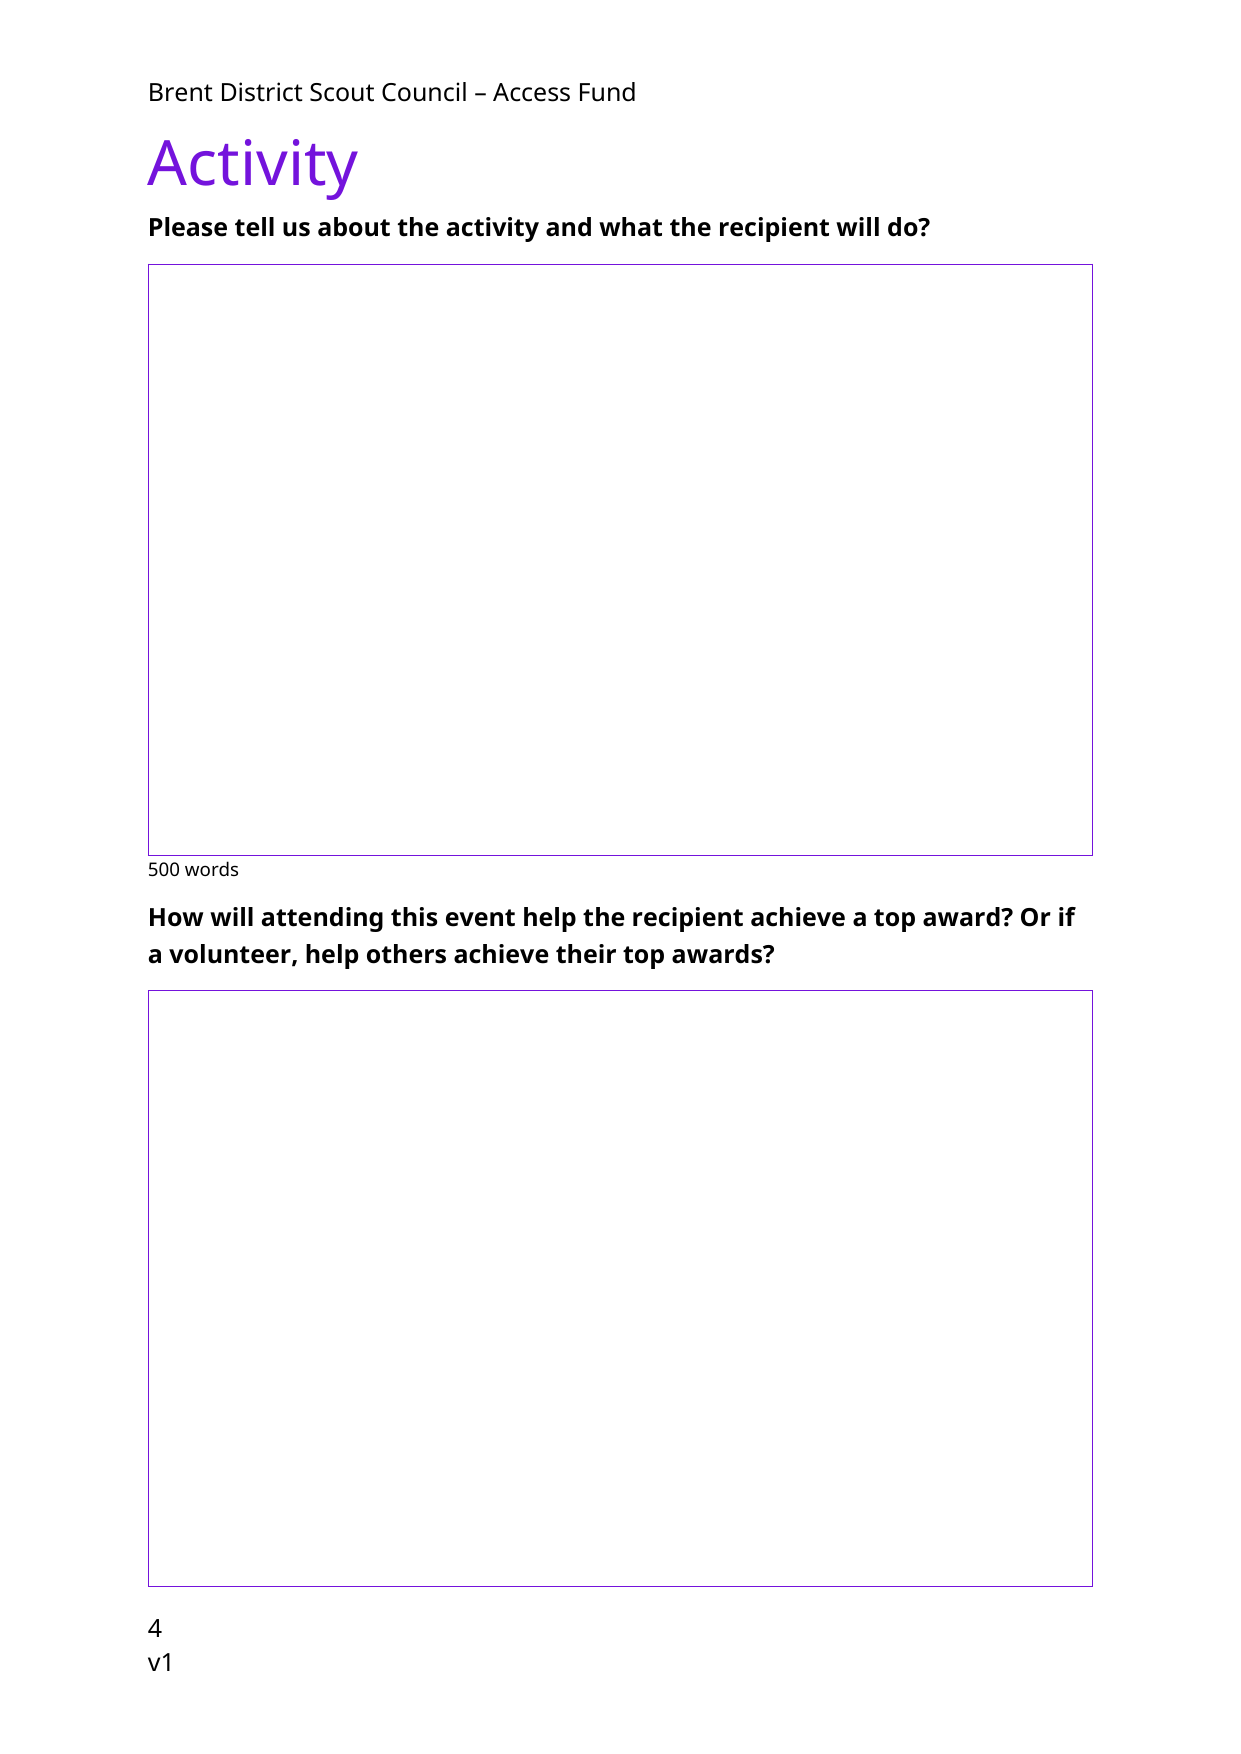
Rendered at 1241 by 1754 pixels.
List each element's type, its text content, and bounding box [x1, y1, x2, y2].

subtitle Activity [148, 118, 1092, 203]
text Please tell us about the activity and what the recipient will do? [148, 210, 1092, 244]
table_header [149, 991, 1092, 1586]
text How will attending this event help the recipient achieve a top award? Or if a volunteer, help others achieve their top awards? [148, 900, 1092, 971]
table_header [149, 265, 1092, 855]
text 500 words [148, 856, 1092, 881]
